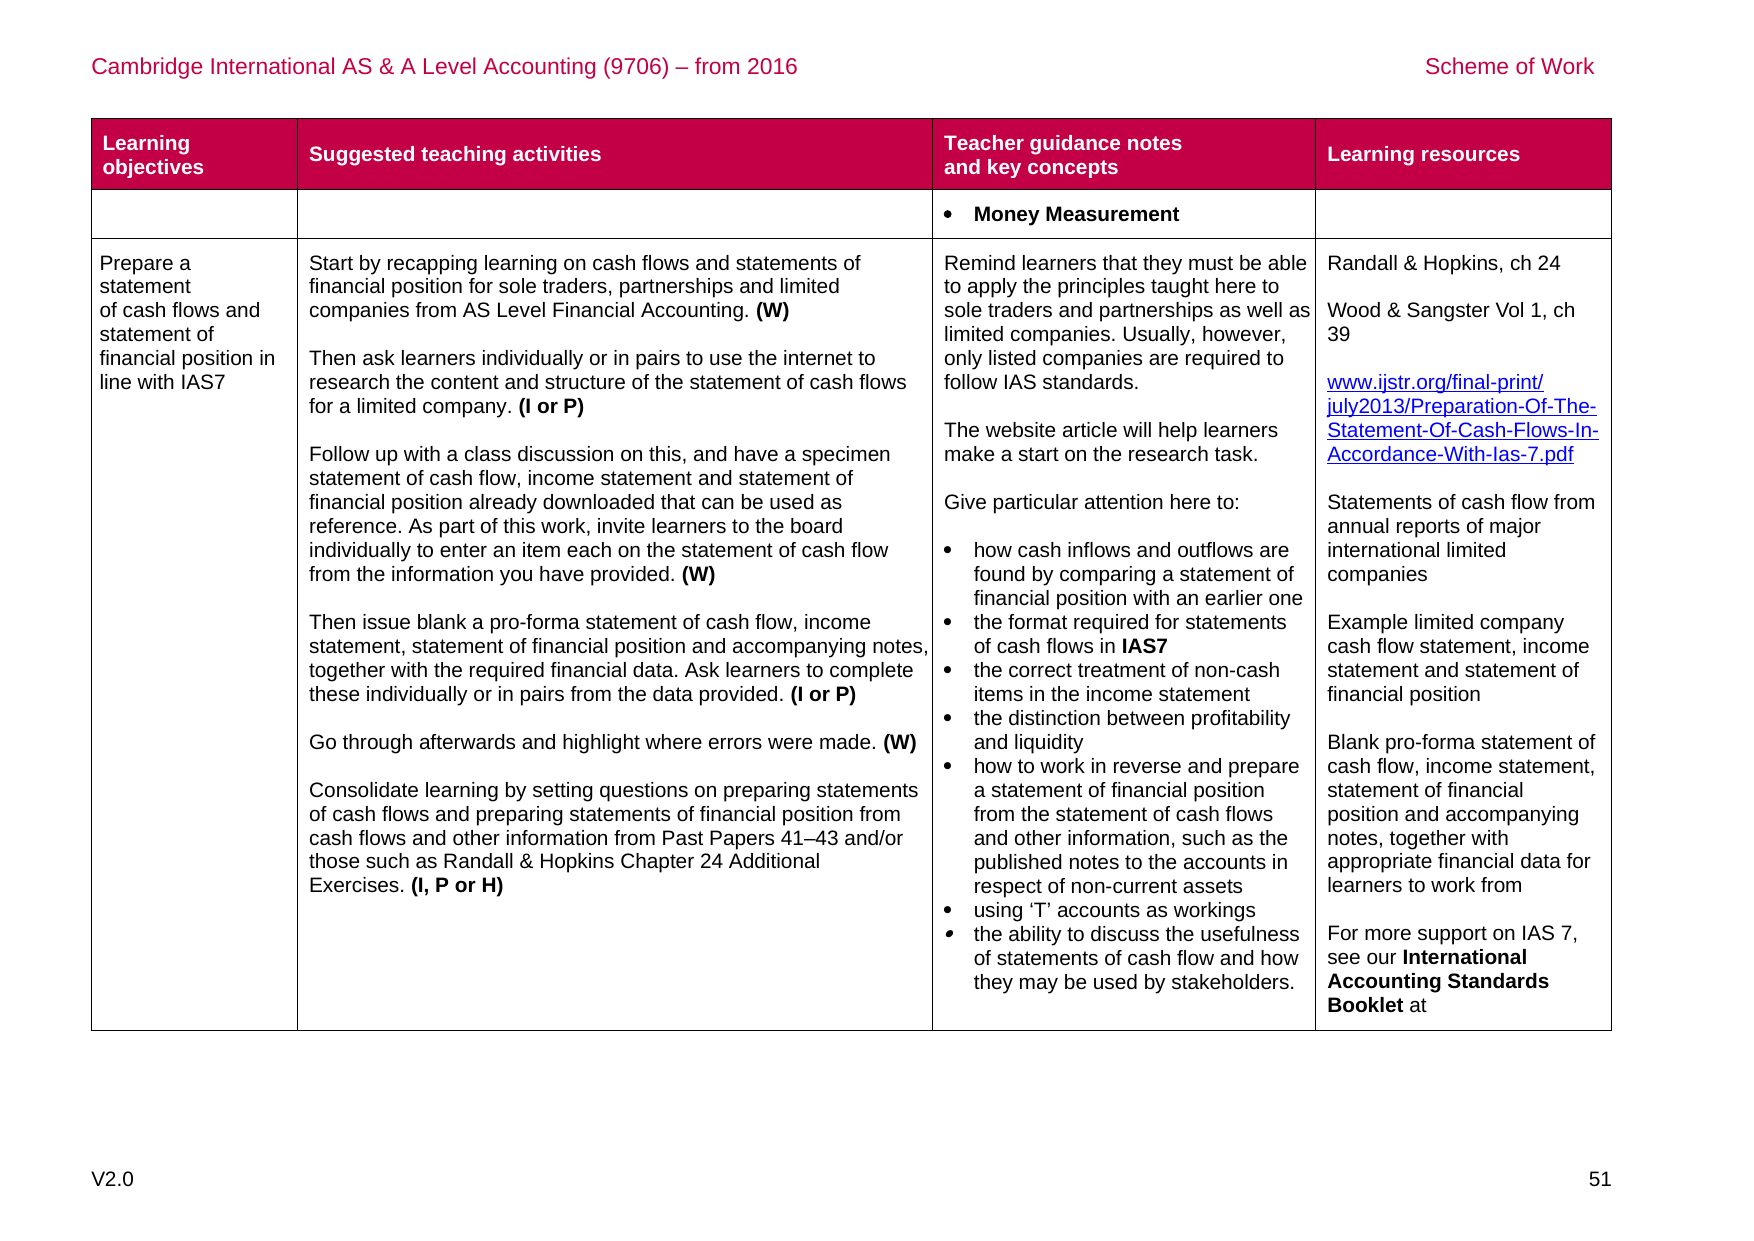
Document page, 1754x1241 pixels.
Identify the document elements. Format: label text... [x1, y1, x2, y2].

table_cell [1316, 239, 1611, 1029]
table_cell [1316, 190, 1611, 238]
table_header Teacher guidance notes and key concepts [933, 119, 1315, 189]
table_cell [92, 239, 297, 1029]
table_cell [933, 239, 1315, 1029]
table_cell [298, 239, 932, 1029]
table_header Suggested teaching activities [298, 119, 932, 189]
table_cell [298, 190, 932, 238]
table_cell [933, 190, 1315, 238]
table_header Learning objectives [92, 119, 297, 189]
table_header Learning resources [1316, 119, 1611, 189]
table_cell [92, 190, 297, 238]
